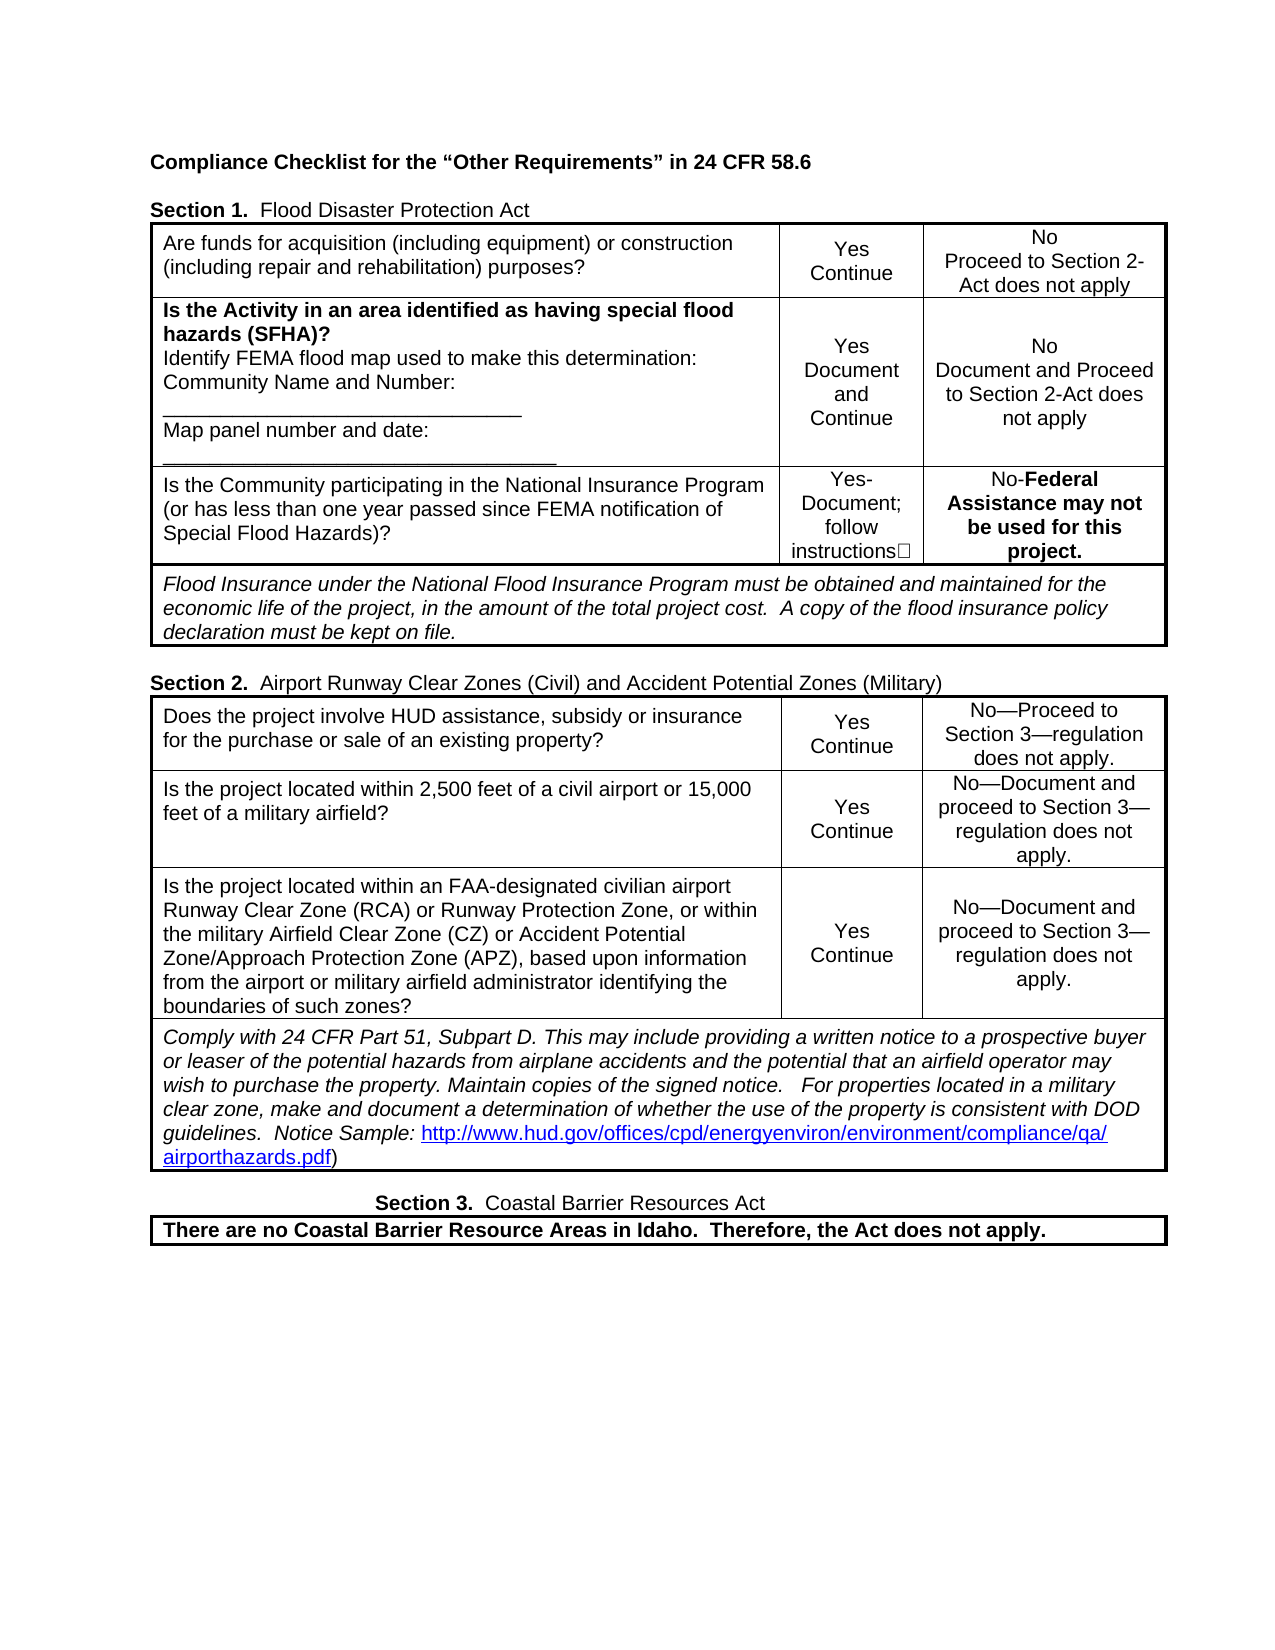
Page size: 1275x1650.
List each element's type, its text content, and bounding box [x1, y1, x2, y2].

table_header Yes Continue [780, 225, 923, 297]
table_cell Yes-Document; follow instructions [780, 467, 923, 562]
table_header Are funds for acquisition (including equipment) or construction (including repair and rehabilitation) purposes? [153, 225, 779, 297]
table_cell No Document and Proceed to Section 2-Act does not apply [924, 298, 1164, 466]
text Section 3. Coastal Barrier Resources Act [300, 1191, 1125, 1215]
table_cell Is the Community participating in the National Insurance Program (or has less than one year passed since FEMA notification of Special Flood Hazards)? [153, 467, 779, 562]
table_cell Is the Activity in an area identified as having special flood hazards (SFHA)? Identify FEMA flood map used to make this determination: Community Name and Number: _______________________________ Map panel number and date: __________________________________ [153, 298, 779, 466]
table_header There are no Coastal Barrier Resource Areas in Idaho. Therefore, the Act does not apply. [153, 1218, 1164, 1243]
table_cell Is the project located within 2,500 feet of a civil airport or 15,000 feet of a military airfield? [153, 771, 781, 867]
table_header Does the project involve HUD assistance, subsidy or insurance for the purchase or sale of an existing property? [153, 698, 781, 770]
table_cell No—Document and proceed to Section 3—regulation does not apply. [923, 868, 1164, 1018]
table_header No—Proceed to Section 3—regulation does not apply. [923, 698, 1164, 770]
table_cell Yes Continue [782, 771, 922, 867]
table_cell No-Federal Assistance may not be used for this project. [924, 467, 1164, 562]
table_cell Comply with 24 CFR Part 51, Subpart D. This may include providing a written notice to a prospective buyer or leaser of the potential hazards from airplane accidents and the potential that an airfield operator may wish to purchase the property. Maintain copies of the signed notice. For properties located in a military clear zone, make and document a determination of whether the use of the property is consistent with DOD guidelines. Notice Sample: http://www.hud.gov/offices/cpd/energyenviron/environment/compliance/qa/airporthazards.pdf) [153, 1019, 1164, 1169]
table_cell Flood Insurance under the National Flood Insurance Program must be obtained and maintained for the economic life of the project, in the amount of the total project cost. A copy of the flood insurance policy declaration must be kept on file. [153, 566, 1164, 644]
text Section 1. Flood Disaster Protection Act [150, 198, 1125, 222]
table_header No Proceed to Section 2-Act does not apply [924, 225, 1164, 297]
text Compliance Checklist for the “Other Requirements” in 24 CFR 58.6 [150, 150, 1125, 174]
table_header Yes Continue [782, 698, 922, 770]
table_cell Yes Document and Continue [780, 298, 923, 466]
table_cell Is the project located within an FAA-designated civilian airport Runway Clear Zone (RCA) or Runway Protection Zone, or within the military Airfield Clear Zone (CZ) or Accident Potential Zone/Approach Protection Zone (APZ), based upon information from the airport or military airfield administrator identifying the boundaries of such zones? [153, 868, 781, 1018]
table_cell Yes Continue [782, 868, 922, 1018]
text Section 2. Airport Runway Clear Zones (Civil) and Accident Potential Zones (Military) [150, 671, 1125, 695]
table_cell No—Document and proceed to Section 3—regulation does not apply. [923, 771, 1164, 867]
